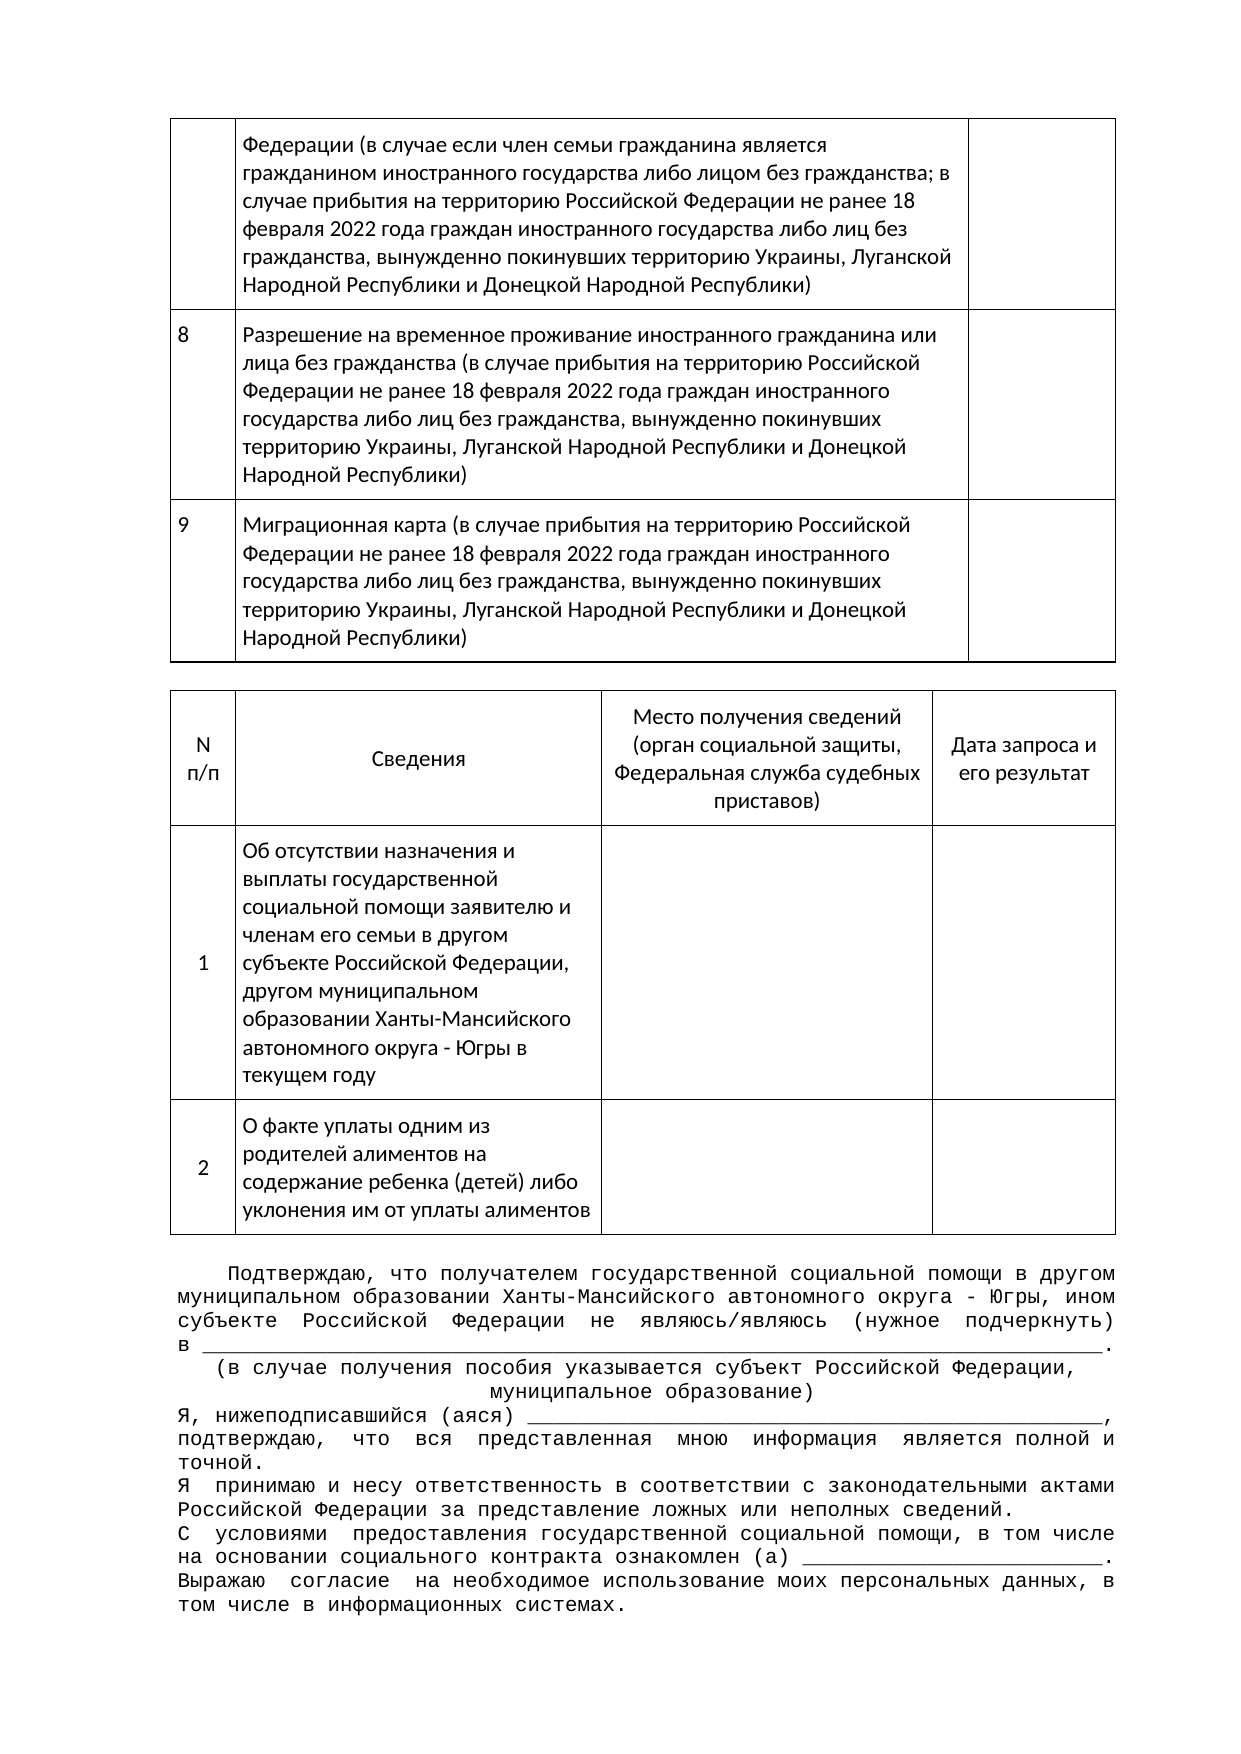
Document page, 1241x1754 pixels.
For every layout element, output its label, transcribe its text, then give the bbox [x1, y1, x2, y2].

table_cell 1 [171, 826, 235, 1099]
text в ________________________________________________________________________. [177, 1334, 1152, 1357]
table_header Дата запроса и его результат [933, 691, 1115, 825]
text том числе в информационных системах. [177, 1594, 1152, 1617]
text Подтверждаю, что получателем государственной социальной помощи в другом [177, 1263, 1152, 1286]
table_cell [969, 500, 1115, 661]
table_cell [933, 1100, 1115, 1234]
text С условиями предоставления государственной социальной помощи, в том числе [177, 1523, 1152, 1546]
text Я, нижеподписавшийся (аяся) ______________________________________________, [177, 1404, 1152, 1428]
table_cell [969, 310, 1115, 499]
table_cell [933, 826, 1115, 1099]
text Выражаю согласие на необходимое использование моих персональных данных, в [177, 1570, 1152, 1594]
table_cell 8 [171, 310, 235, 499]
text Я принимаю и несу ответственность в соответствии с законодательными актами [177, 1476, 1152, 1499]
text Российской Федерации за представление ложных или неполных сведений. [177, 1499, 1152, 1523]
table_cell [969, 119, 1115, 308]
table_cell О факте уплаты одним из родителей алиментов на содержание ребенка (детей) либо уклонения им от уплаты алиментов [236, 1100, 601, 1234]
table_cell 9 [171, 500, 235, 661]
text муниципальном образовании Ханты-Мансийского автономного округа - Югры, ином [177, 1286, 1152, 1310]
table_cell Миграционная карта (в случае прибытия на территорию Российской Федерации не ранее 18 февраля 2022 года граждан иностранного государства либо лиц без гражданства, вынужденно покинувших территорию Украины, Луганской Народной Республики и Донецкой Народной Республики) [236, 500, 968, 661]
table_header N п/п [171, 691, 235, 825]
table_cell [236, 119, 968, 308]
table_cell 7 [171, 119, 235, 308]
text точной. [177, 1452, 1152, 1476]
table_cell 2 [171, 1100, 235, 1234]
table_cell Разрешение на временное проживание иностранного гражданина или лица без гражданства (в случае прибытия на территорию Российской Федерации не ранее 18 февраля 2022 года граждан иностранного государства либо лиц без гражданства, вынужденно покинувших территорию Украины, Луганской Народной Республики и Донецкой Народной Республики) [236, 310, 968, 499]
table_header Место получения сведений (орган социальной защиты, Федеральная служба судебных приставов) [602, 691, 932, 825]
text муниципальное образование) [177, 1381, 1152, 1404]
text на основании социального контракта ознакомлен (а) ________________________. [177, 1546, 1152, 1570]
table_header Сведения [236, 691, 601, 825]
text субъекте Российской Федерации не являюсь/являюсь (нужное подчеркнуть) [177, 1310, 1152, 1334]
text подтверждаю, что вся представленная мною информация является полной и [177, 1428, 1152, 1452]
text (в случае получения пособия указывается субъект Российской Федерации, [177, 1357, 1152, 1381]
table_cell [602, 826, 932, 1099]
table_cell Об отсутствии назначения и выплаты государственной социальной помощи заявителю и членам его семьи в другом субъекте Российской Федерации, другом муниципальном образовании Ханты-Мансийского автономного округа - Югры в текущем году [236, 826, 601, 1099]
table_cell [602, 1100, 932, 1234]
